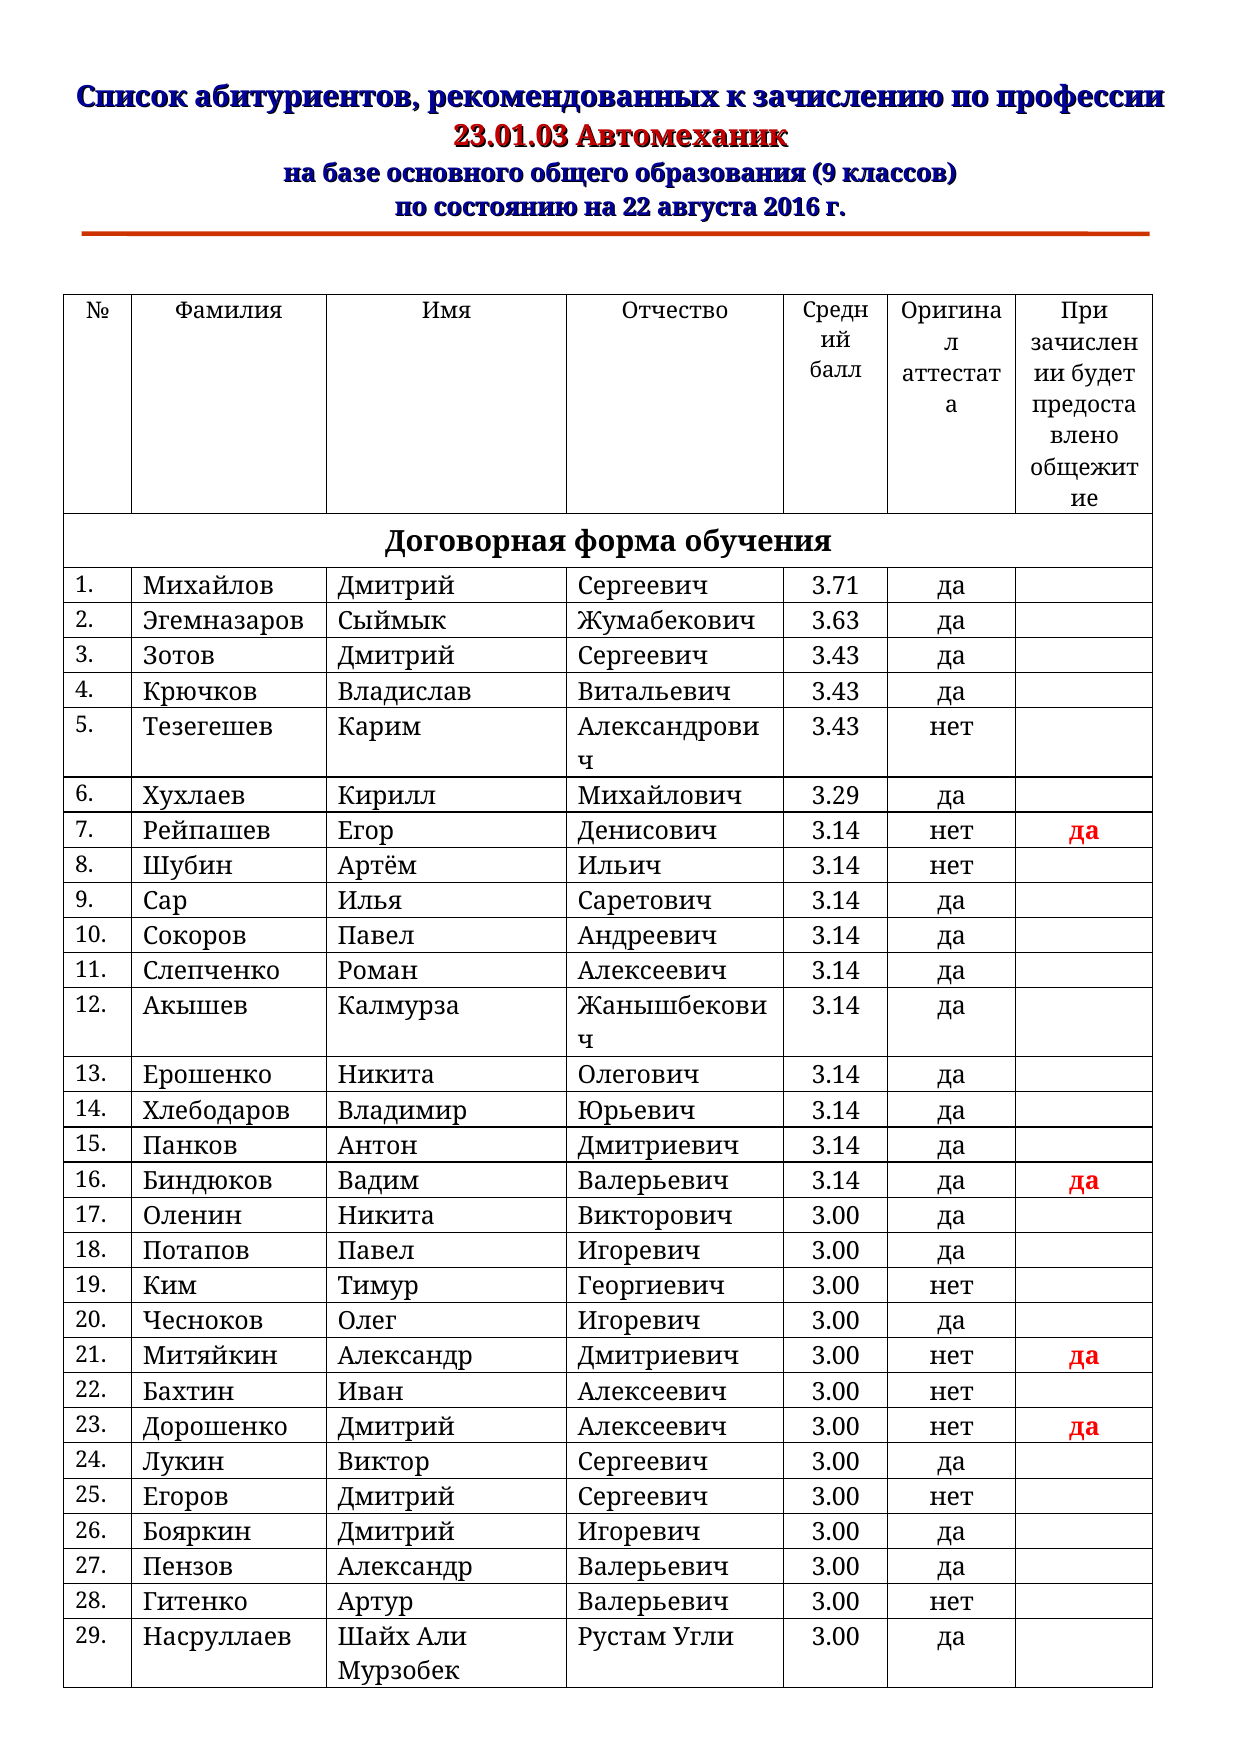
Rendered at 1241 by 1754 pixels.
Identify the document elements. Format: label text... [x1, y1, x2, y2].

table_cell 3.43 [784, 673, 887, 707]
table_cell да [888, 673, 1015, 707]
table_cell Игоревич [567, 1303, 783, 1337]
table_cell 3.14 [784, 953, 887, 987]
table_cell Акышев [132, 988, 326, 1056]
table_cell [64, 638, 131, 672]
table_cell Зотов [132, 638, 326, 672]
table_cell [64, 1619, 131, 1687]
table_cell 3.00 [784, 1338, 887, 1372]
table_cell нет [888, 1373, 1015, 1407]
table_cell [64, 953, 131, 987]
table_cell Никита [327, 1057, 566, 1091]
table_cell [1016, 883, 1152, 917]
table_cell Оленин [132, 1198, 326, 1232]
table_cell Митяйкин [132, 1338, 326, 1372]
table_cell Алексеевич [567, 1408, 783, 1442]
table_cell [1016, 603, 1152, 637]
table_cell Дмитрий [327, 1479, 566, 1512]
table_cell Дорошенко [132, 1408, 326, 1442]
table_cell Кирилл [327, 778, 566, 811]
table_cell Владимир [327, 1092, 566, 1126]
table_cell Карим [327, 708, 566, 776]
table_cell Владислав [327, 673, 566, 707]
table_cell [1016, 988, 1152, 1056]
table_cell [1016, 708, 1152, 776]
table_cell да [1016, 1338, 1152, 1372]
table_cell 3.14 [784, 883, 887, 917]
table_cell [1016, 1233, 1152, 1267]
table_cell Витальевич [567, 673, 783, 707]
table_cell Калмурза [327, 988, 566, 1056]
table_cell Гитенко [132, 1584, 326, 1618]
table_cell Ерошенко [132, 1057, 326, 1091]
table_cell [64, 708, 131, 776]
table_cell Хлебодаров [132, 1092, 326, 1126]
table_cell 3.14 [784, 848, 887, 882]
table_cell [64, 1198, 131, 1232]
table_cell нет [888, 1479, 1015, 1512]
table_cell 3.43 [784, 638, 887, 672]
table_cell да [888, 1092, 1015, 1126]
text 23.01.03 Автомеханик [75, 115, 1165, 154]
table_cell 3.14 [784, 918, 887, 952]
table_cell [1016, 638, 1152, 672]
table_cell 3.71 [784, 568, 887, 602]
table_cell [1016, 1268, 1152, 1302]
table_cell Дмитрий [327, 1514, 566, 1548]
table_cell Сар [132, 883, 326, 917]
table_cell 3.00 [784, 1198, 887, 1232]
table_cell Рустам Угли [567, 1619, 783, 1687]
table_cell [64, 918, 131, 952]
table_cell Насруллаев [132, 1619, 326, 1687]
table_cell да [888, 1233, 1015, 1267]
table_cell да [888, 883, 1015, 917]
table_cell Биндюков [132, 1163, 326, 1197]
table_cell 3.00 [784, 1443, 887, 1477]
table_header Средний балл [784, 295, 887, 513]
table_cell Договорная форма обучения [64, 514, 1152, 567]
table_cell Бахтин [132, 1373, 326, 1407]
table_cell [1016, 1514, 1152, 1548]
table_cell [1016, 848, 1152, 882]
table_cell Лукин [132, 1443, 326, 1477]
table_cell [64, 1443, 131, 1477]
table_cell [1016, 568, 1152, 602]
table_cell Алексеевич [567, 953, 783, 987]
table_cell Хухлаев [132, 778, 326, 811]
table_cell 3.14 [784, 813, 887, 847]
table_cell Дмитриевич [567, 1338, 783, 1372]
table_cell [64, 813, 131, 847]
table_cell 3.00 [784, 1514, 887, 1548]
table_cell Слепченко [132, 953, 326, 987]
table_cell да [888, 1619, 1015, 1687]
table_cell [64, 568, 131, 602]
table_cell Антон [327, 1128, 566, 1161]
table_cell [64, 1163, 131, 1197]
table_cell 3.00 [784, 1479, 887, 1512]
table_cell Дмитриевич [567, 1128, 783, 1161]
table_cell да [888, 953, 1015, 987]
table_cell [64, 1303, 131, 1337]
table_cell да [888, 1057, 1015, 1091]
table_cell [1016, 1198, 1152, 1232]
table_cell Ильич [567, 848, 783, 882]
table_cell [1016, 1479, 1152, 1512]
table_cell Денисович [567, 813, 783, 847]
table_cell [64, 1479, 131, 1512]
table_cell [64, 778, 131, 811]
table_cell да [888, 1514, 1015, 1548]
table_cell Игоревич [567, 1233, 783, 1267]
table_cell 3.00 [784, 1584, 887, 1618]
table_cell [64, 883, 131, 917]
table_cell 3.43 [784, 708, 887, 776]
table_cell 3.14 [784, 1057, 887, 1091]
table_cell [64, 1233, 131, 1267]
table_cell Сыймык [327, 603, 566, 637]
table_cell [64, 1268, 131, 1302]
table_cell [1016, 1584, 1152, 1618]
table_cell Сергеевич [567, 568, 783, 602]
table_cell Сергеевич [567, 1443, 783, 1477]
table_cell Рейпашев [132, 813, 326, 847]
table_cell да [888, 1163, 1015, 1197]
table_cell Вадим [327, 1163, 566, 1197]
table_header Фамилия [132, 295, 326, 513]
table_cell Андреевич [567, 918, 783, 952]
text Список абитуриентов, рекомендованных к зачислению по профессии [75, 75, 1165, 115]
table_cell Виктор [327, 1443, 566, 1477]
table_cell Никита [327, 1198, 566, 1232]
table_cell да [888, 1549, 1015, 1583]
table_cell Михайлов [132, 568, 326, 602]
table_cell 3.00 [784, 1268, 887, 1302]
table_header Имя [327, 295, 566, 513]
table_cell Артём [327, 848, 566, 882]
table_cell 3.14 [784, 1128, 887, 1161]
table_header № [64, 295, 131, 513]
table_cell Эгемназаров [132, 603, 326, 637]
table_cell [1016, 953, 1152, 987]
table_cell Сергеевич [567, 638, 783, 672]
table_cell Олег [327, 1303, 566, 1337]
table_cell да [888, 778, 1015, 811]
table_cell [64, 1514, 131, 1548]
table_cell да [888, 1443, 1015, 1477]
table_cell Олегович [567, 1057, 783, 1091]
table_cell Егор [327, 813, 566, 847]
table_cell [64, 988, 131, 1056]
table_cell Сокоров [132, 918, 326, 952]
table_cell Иван [327, 1373, 566, 1407]
table_cell [1016, 1128, 1152, 1161]
text на базе основного общего образования (9 классов) [75, 154, 1165, 188]
table_cell [64, 848, 131, 882]
table_header Оригинал аттестата [888, 295, 1015, 513]
table_cell [64, 1408, 131, 1442]
table_cell нет [888, 1408, 1015, 1442]
table_cell 3.00 [784, 1303, 887, 1337]
table_cell [1016, 778, 1152, 811]
table_cell нет [888, 1338, 1015, 1372]
table_cell да [888, 1198, 1015, 1232]
table_cell [64, 603, 131, 637]
table_cell [64, 1373, 131, 1407]
table_cell Тезегешев [132, 708, 326, 776]
table_cell да [888, 1303, 1015, 1337]
table_cell нет [888, 1584, 1015, 1618]
table_cell [64, 1092, 131, 1126]
table_cell Валерьевич [567, 1163, 783, 1197]
table_cell [1016, 918, 1152, 952]
table_header При зачислении будет предоставлено общежитие [1016, 295, 1152, 513]
table_cell Шубин [132, 848, 326, 882]
table_cell Артур [327, 1584, 566, 1618]
table_cell Тимур [327, 1268, 566, 1302]
table_cell Жанышбекович [567, 988, 783, 1056]
table_cell Егоров [132, 1479, 326, 1512]
table_cell Сергеевич [567, 1479, 783, 1512]
table_cell 3.63 [784, 603, 887, 637]
table_cell 3.00 [784, 1233, 887, 1267]
table_cell 3.00 [784, 1373, 887, 1407]
table_cell Георгиевич [567, 1268, 783, 1302]
table_cell [1016, 1443, 1152, 1477]
table_cell Панков [132, 1128, 326, 1161]
table_cell да [888, 988, 1015, 1056]
table_cell Михайлович [567, 778, 783, 811]
table_cell Валерьевич [567, 1584, 783, 1618]
table_cell Павел [327, 1233, 566, 1267]
table_cell 3.00 [784, 1549, 887, 1583]
table_cell да [1016, 1163, 1152, 1197]
table_cell Александрович [567, 708, 783, 776]
table_cell [1016, 1057, 1152, 1091]
table_cell Дмитрий [327, 1408, 566, 1442]
table_cell [1016, 1549, 1152, 1583]
table_cell Дмитрий [327, 568, 566, 602]
table_cell Викторович [567, 1198, 783, 1232]
table_cell 3.00 [784, 1408, 887, 1442]
table_cell Крючков [132, 673, 326, 707]
table_cell нет [888, 848, 1015, 882]
table_cell [64, 1128, 131, 1161]
table_cell да [1016, 1408, 1152, 1442]
table_cell Юрьевич [567, 1092, 783, 1126]
table_cell да [888, 638, 1015, 672]
table_cell [64, 1549, 131, 1583]
table_cell Жумабекович [567, 603, 783, 637]
table_cell Илья [327, 883, 566, 917]
table_cell Саретович [567, 883, 783, 917]
table_cell [64, 1338, 131, 1372]
table_cell 3.14 [784, 1092, 887, 1126]
table_cell Роман [327, 953, 566, 987]
table_cell да [888, 568, 1015, 602]
table_header Отчество [567, 295, 783, 513]
table_cell Павел [327, 918, 566, 952]
table_cell да [888, 603, 1015, 637]
table_cell Ким [132, 1268, 326, 1302]
table_cell Бояркин [132, 1514, 326, 1548]
table_cell [64, 1057, 131, 1091]
table_cell [1016, 1619, 1152, 1687]
table_cell [1016, 1303, 1152, 1337]
table_cell Александр [327, 1338, 566, 1372]
table_cell нет [888, 1268, 1015, 1302]
table_cell [1016, 1373, 1152, 1407]
table_cell Чесноков [132, 1303, 326, 1337]
table_cell 3.14 [784, 1163, 887, 1197]
table_cell Алексеевич [567, 1373, 783, 1407]
table_cell [64, 673, 131, 707]
table_cell нет [888, 708, 1015, 776]
table_cell Валерьевич [567, 1549, 783, 1583]
table_cell [64, 1584, 131, 1618]
text по состоянию на 22 августа 2016 г. [75, 188, 1165, 222]
table_cell да [888, 1128, 1015, 1161]
table_cell нет [888, 813, 1015, 847]
table_cell да [888, 918, 1015, 952]
table_cell Пензов [132, 1549, 326, 1583]
table_cell [1016, 673, 1152, 707]
table_cell Шайх Али Мурзобек [327, 1619, 566, 1687]
table_cell Потапов [132, 1233, 326, 1267]
table_cell 3.29 [784, 778, 887, 811]
table_cell Александр [327, 1549, 566, 1583]
table_cell да [1016, 813, 1152, 847]
table_cell 3.00 [784, 1619, 887, 1687]
table_cell Дмитрий [327, 638, 566, 672]
table_cell Игоревич [567, 1514, 783, 1548]
table_cell [1016, 1092, 1152, 1126]
table_cell 3.14 [784, 988, 887, 1056]
